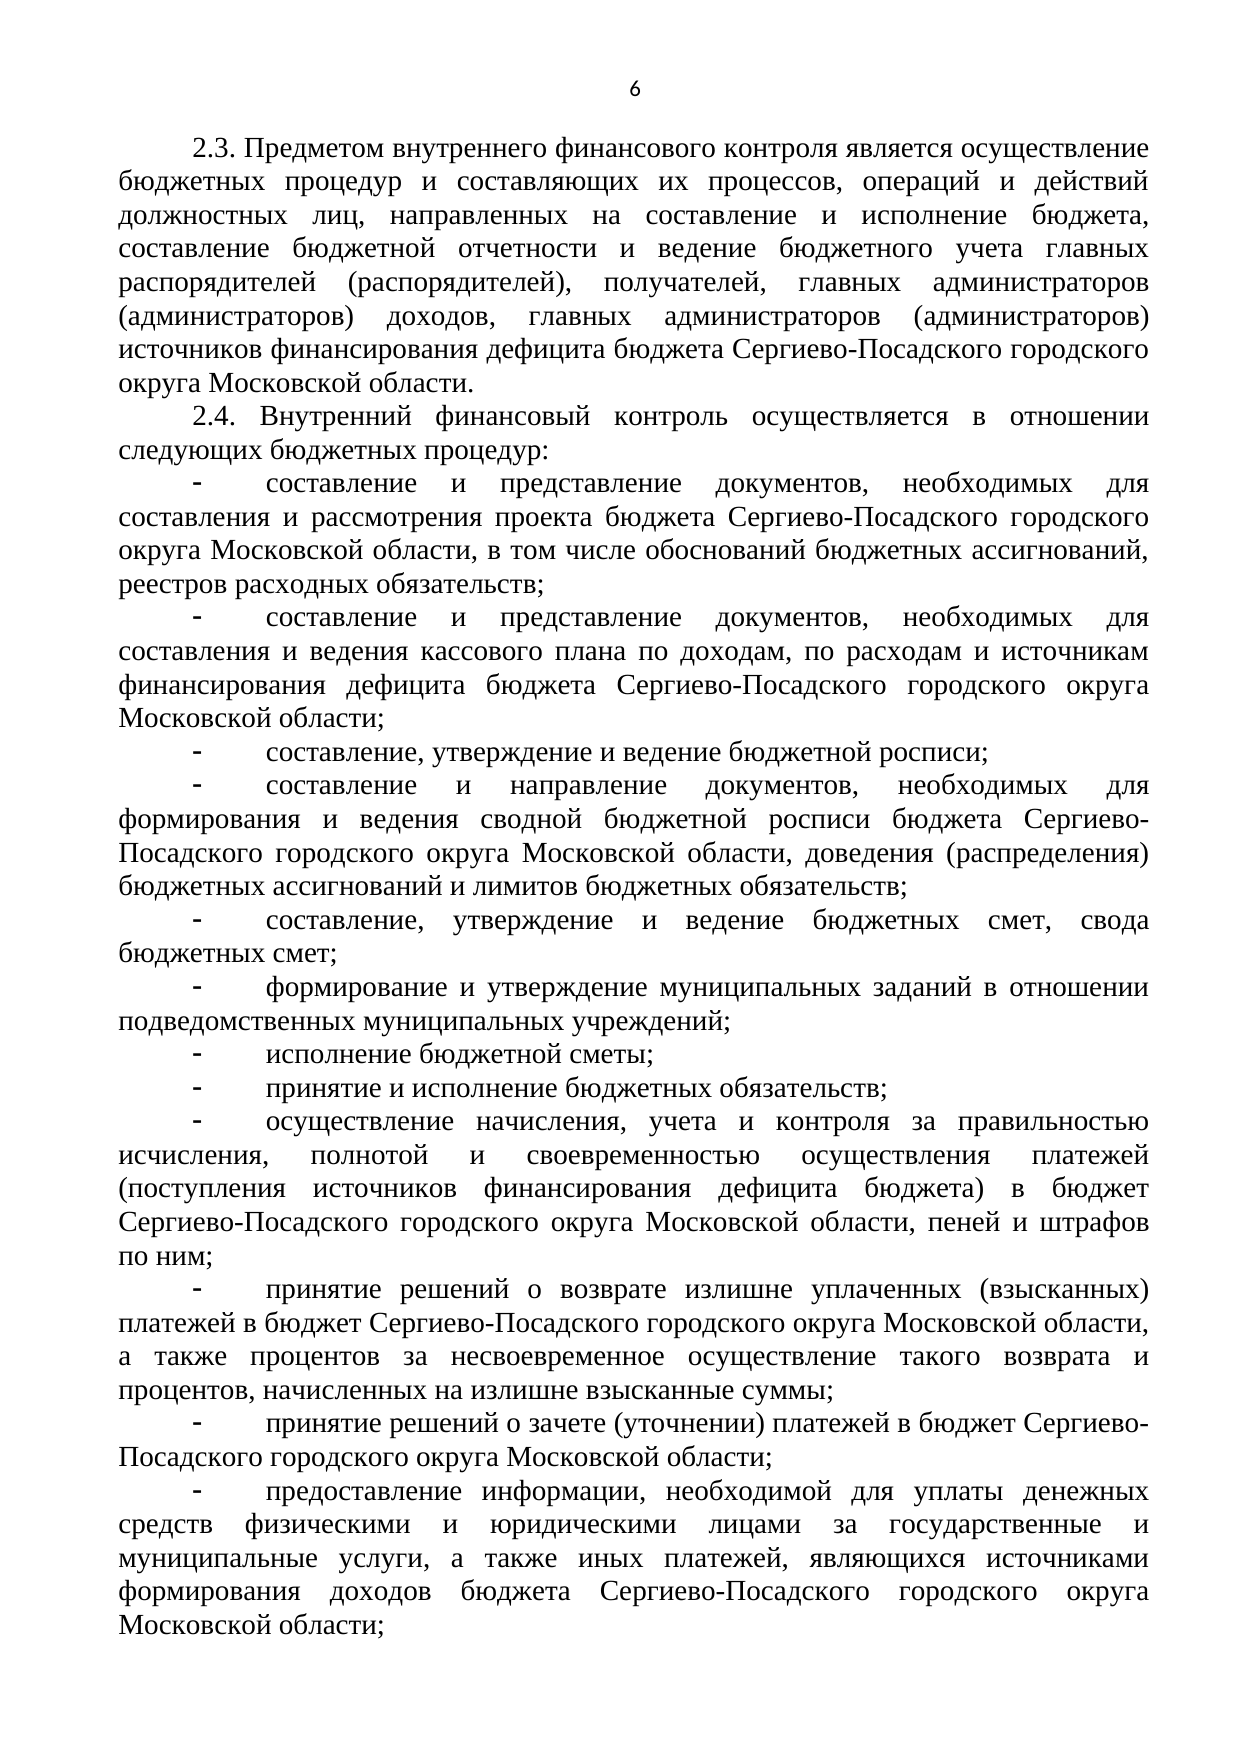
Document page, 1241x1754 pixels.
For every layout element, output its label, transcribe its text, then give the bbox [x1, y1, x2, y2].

list формирование и утверждение муниципальных заданий в отношении подведомственных муниципальных учреждений; [118, 969, 1150, 1036]
list исполнение бюджетной сметы; [118, 1036, 1150, 1070]
list составление и представление документов, необходимых для составления и ведения кассового плана по доходам, по расходам и источникам финансирования дефицита бюджета Сергиево-Посадского городского округа Московской области; [118, 599, 1150, 734]
list составление, утверждение и ведение бюджетных смет, свода бюджетных смет; [118, 902, 1150, 969]
list предоставление информации, необходимой для уплаты денежных средств физическими и юридическими лицами за государственные и муниципальные услуги, а также иных платежей, являющихся источниками формирования доходов бюджета Сергиево-Посадского городского округа Московской области; [118, 1473, 1150, 1641]
list составление и представление документов, необходимых для составления и рассмотрения проекта бюджета Сергиево-Посадского городского округа Московской области, в том числе обоснований бюджетных ассигнований, реестров расходных обязательств; [118, 465, 1150, 599]
list осуществление начисления, учета и контроля за правильностью исчисления, полнотой и своевременностью осуществления платежей (поступления источников финансирования дефицита бюджета) в бюджет Сергиево-Посадского городского округа Московской области, пеней и штрафов по ним; [118, 1103, 1150, 1271]
list принятие и исполнение бюджетных обязательств; [118, 1070, 1150, 1103]
list составление, утверждение и ведение бюджетной росписи; [118, 734, 1150, 767]
text 2.4. Внутренний финансовый контроль осуществляется в отношении следующих бюджетных процедур: [118, 398, 1150, 465]
list составление и направление документов, необходимых для формирования и ведения сводной бюджетной росписи бюджета Сергиево-Посадского городского округа Московской области, доведения (распределения) бюджетных ассигнований и лимитов бюджетных обязательств; [118, 767, 1150, 902]
text 2.3. Предметом внутреннего финансового контроля является осуществление бюджетных процедур и составляющих их процессов, операций и действий должностных лиц, направленных на составление и исполнение бюджета, составление бюджетной отчетности и ведение бюджетного учета главных распорядителей (распорядителей), получателей, главных администраторов (администраторов) доходов, главных администраторов (администраторов) источников финансирования дефицита бюджета Сергиево-Посадского городского округа Московской области. [118, 130, 1150, 398]
list принятие решений о зачете (уточнении) платежей в бюджет Сергиево-Посадского городского округа Московской области; [118, 1406, 1150, 1473]
list принятие решений о возврате излишне уплаченных (взысканных) платежей в бюджет Сергиево-Посадского городского округа Московской области, а также процентов за несвоевременное осуществление такого возврата и процентов, начисленных на излишне взысканные суммы; [118, 1271, 1150, 1406]
